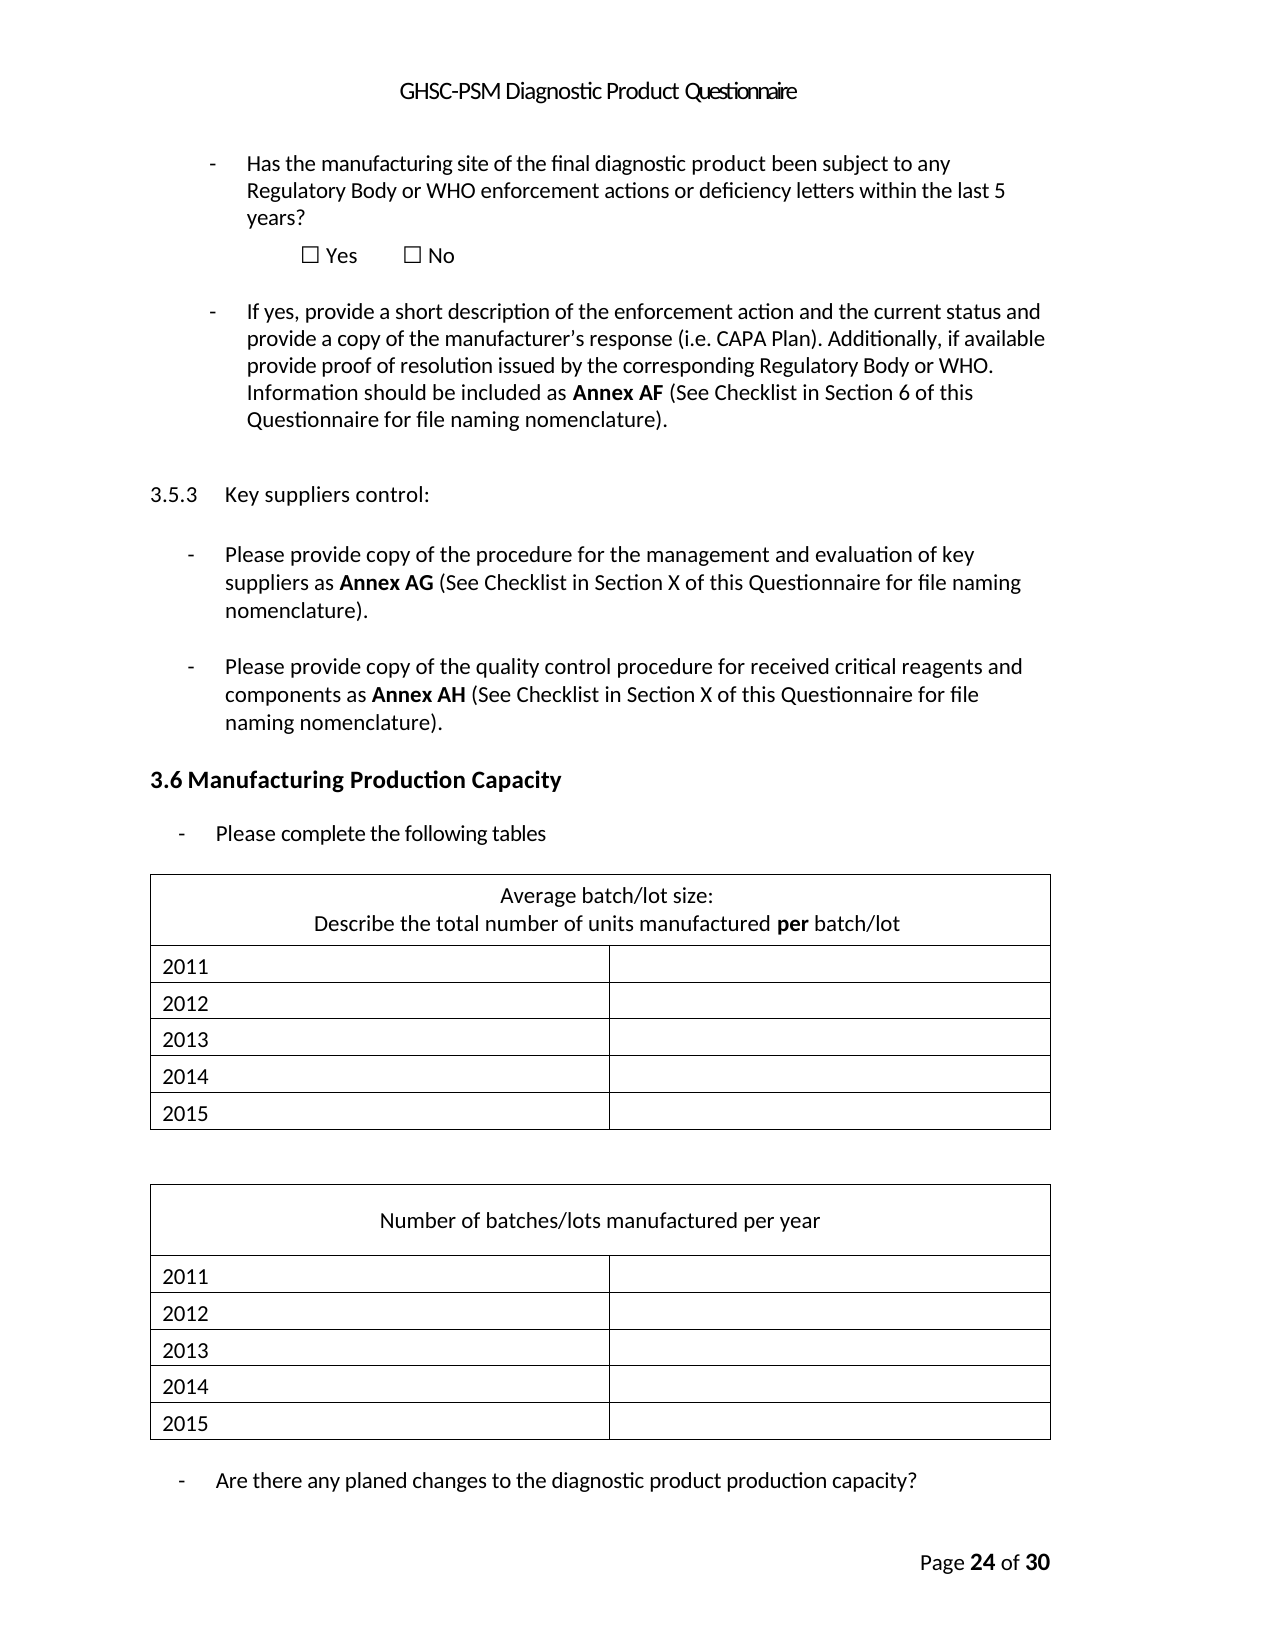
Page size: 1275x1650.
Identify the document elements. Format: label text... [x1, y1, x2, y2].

list Please provide copy of the quality control procedure for received critical reagents and components as Annex AH (See Checklist in Section X of this Questionnaire for file naming nomenclature). [187, 652, 1050, 736]
table_cell 2014 [151, 1366, 609, 1402]
table_cell 2013 [151, 1330, 609, 1365]
text Yes No [300, 239, 1052, 270]
table_cell [610, 946, 1050, 982]
table_header Average batch/lot size: Describe the total number of units manufactured per batch/lot [151, 875, 1050, 945]
table_cell [610, 1093, 1050, 1129]
list Please provide copy of the procedure for the management and evaluation of key suppliers as Annex AG (See Checklist in Section X of this Questionnaire for file naming nomenclature). [187, 540, 1050, 624]
table_cell [610, 1330, 1050, 1365]
list Are there any planed changes to the diagnostic product production capacity? [178, 1467, 950, 1494]
table_cell [610, 1293, 1050, 1328]
table_cell 2014 [151, 1056, 609, 1092]
table_cell [610, 1056, 1050, 1092]
table_cell [610, 983, 1050, 1018]
table_header Number of batches/lots manufactured per year [151, 1185, 1050, 1255]
table_cell [610, 1256, 1050, 1292]
list Please complete the following tables [178, 819, 950, 846]
list Has the manufacturing site of the final diagnostic product been subject to any Regulatory Body or WHO enforcement actions or deficiency letters within the last 5 years? [209, 150, 1050, 231]
table_cell 2015 [151, 1093, 609, 1129]
list Key suppliers control: [150, 480, 1050, 508]
table_cell [610, 1366, 1050, 1402]
table_cell [610, 1403, 1050, 1439]
table_cell 2011 [151, 1256, 609, 1292]
table_cell [610, 1019, 1050, 1055]
list Manufacturing Production Capacity [150, 765, 1050, 795]
table_cell 2011 [151, 946, 609, 982]
table_cell 2012 [151, 983, 609, 1018]
table_cell 2013 [151, 1019, 609, 1055]
table_cell 2015 [151, 1403, 609, 1439]
list If yes, provide a short description of the enforcement action and the current status and provide a copy of the manufacturer’s response (i.e. CAPA Plan). Additionally, if available provide proof of resolution issued by the corresponding Regulatory Body or WHO. Information should be included as Annex AF (See Checklist in Section 6 of this Questionnaire for file naming nomenclature). [209, 297, 1050, 433]
table_cell 2012 [151, 1293, 609, 1328]
